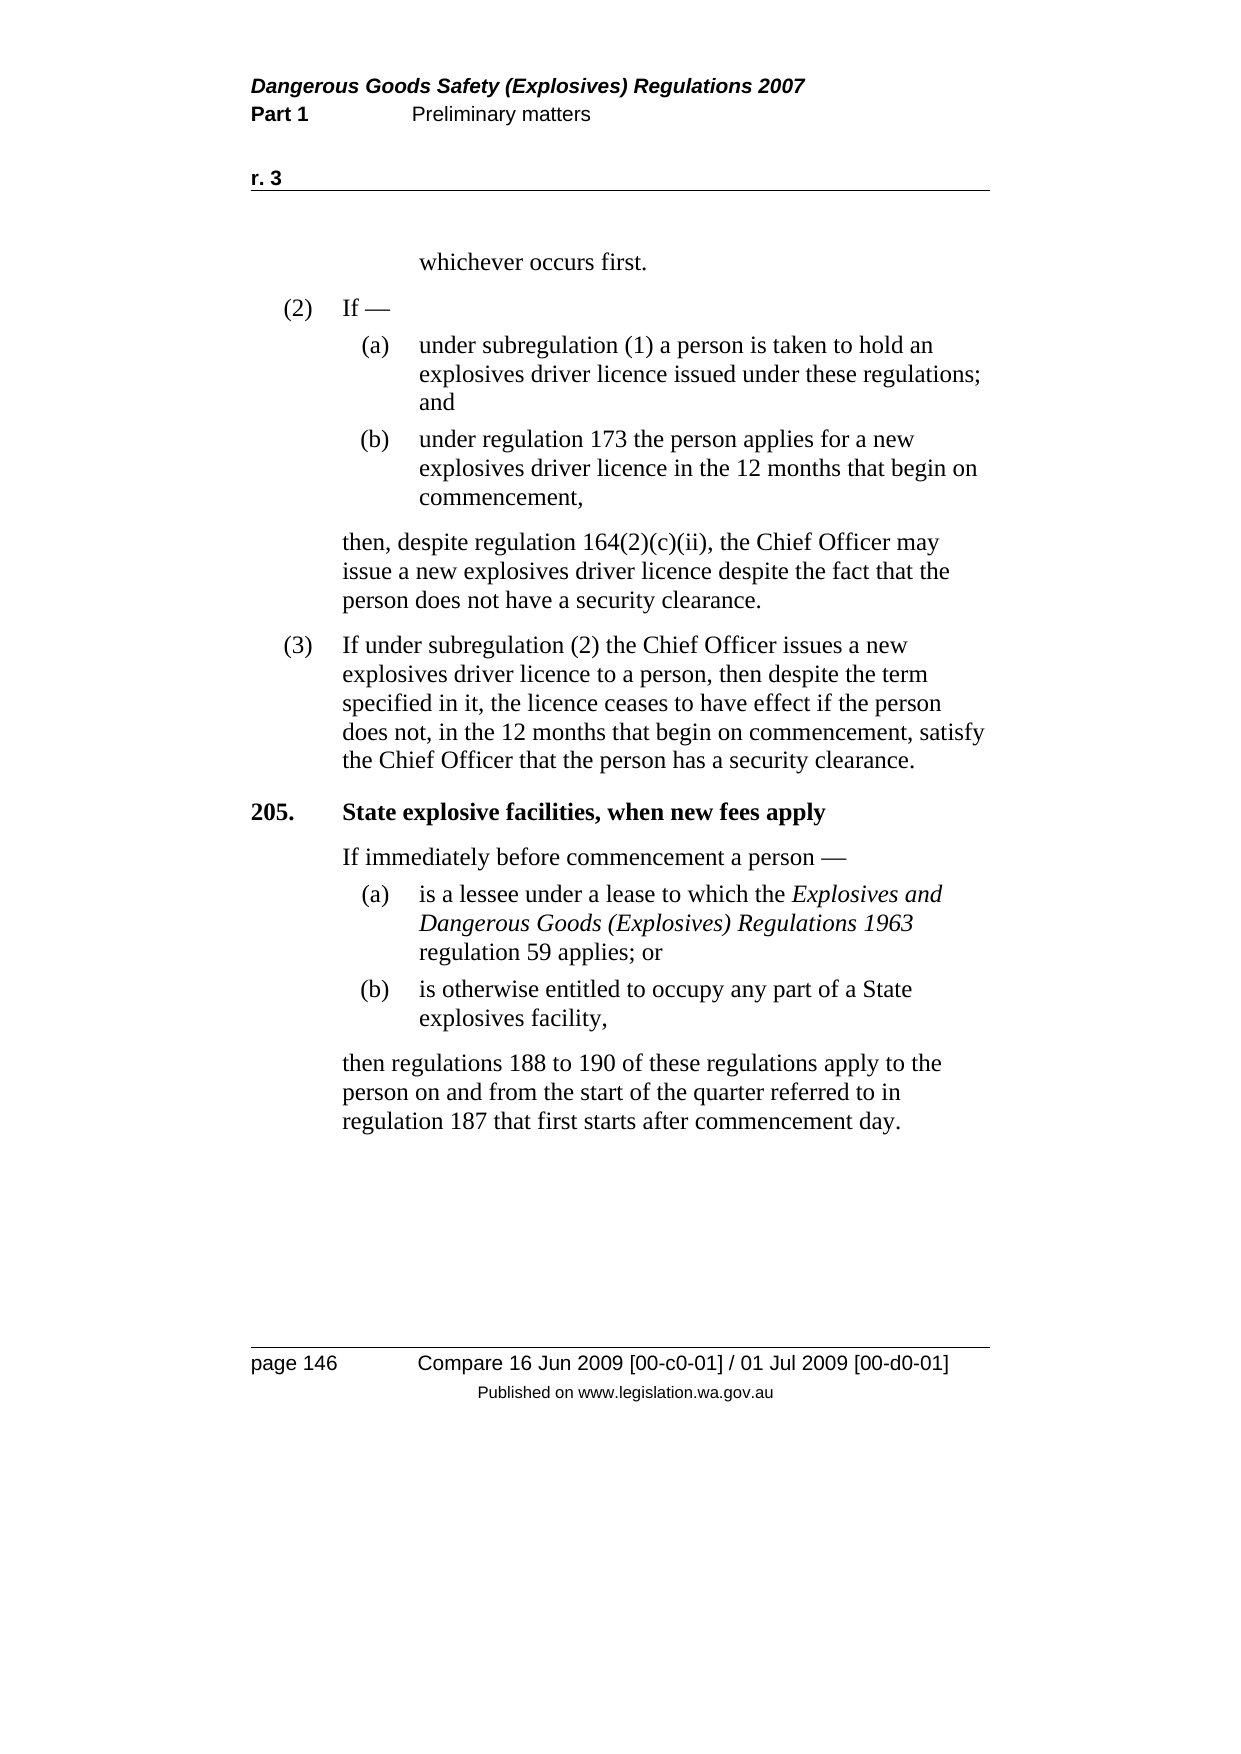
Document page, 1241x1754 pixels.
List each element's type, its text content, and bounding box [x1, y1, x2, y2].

text (b) is otherwise entitled to occupy any part of a State explosives facility, [251, 974, 990, 1032]
text then regulations 188 to 190 of these regulations apply to the person on and from the start of the quarter referred to in regulation 187 that first starts after commencement day. [251, 1048, 990, 1134]
text If immediately before commencement a person — [251, 842, 990, 871]
subtitle 205. State explosive facilities, when new fees apply [251, 797, 990, 826]
text (a) under subregulation (1) a person is taken to hold an explosives driver licence issued under these regulations; and [251, 330, 990, 416]
text (a) is a lessee under a lease to which the Explosives and Dangerous Goods (Explosives) Regulations 1963 regulation 59 applies; or [251, 879, 990, 966]
text (3) If under subregulation (2) the Chief Officer issues a new explosives driver licence to a person, then despite the term specified in it, the licence ceases to have effect if the person does not, in the 12 months that begin on commencement, satisfy the Chief Officer that the person has a security clearance. [251, 630, 990, 774]
text then, despite regulation 164(2)(c)(ii), the Chief Officer may issue a new explosives driver licence despite the fact that the person does not have a security clearance. [251, 527, 990, 614]
text (2) If — [251, 293, 990, 322]
text whichever occurs first. [251, 247, 990, 276]
text (b) under regulation 173 the person applies for a new explosives driver licence in the 12 months that begin on commencement, [251, 424, 990, 511]
